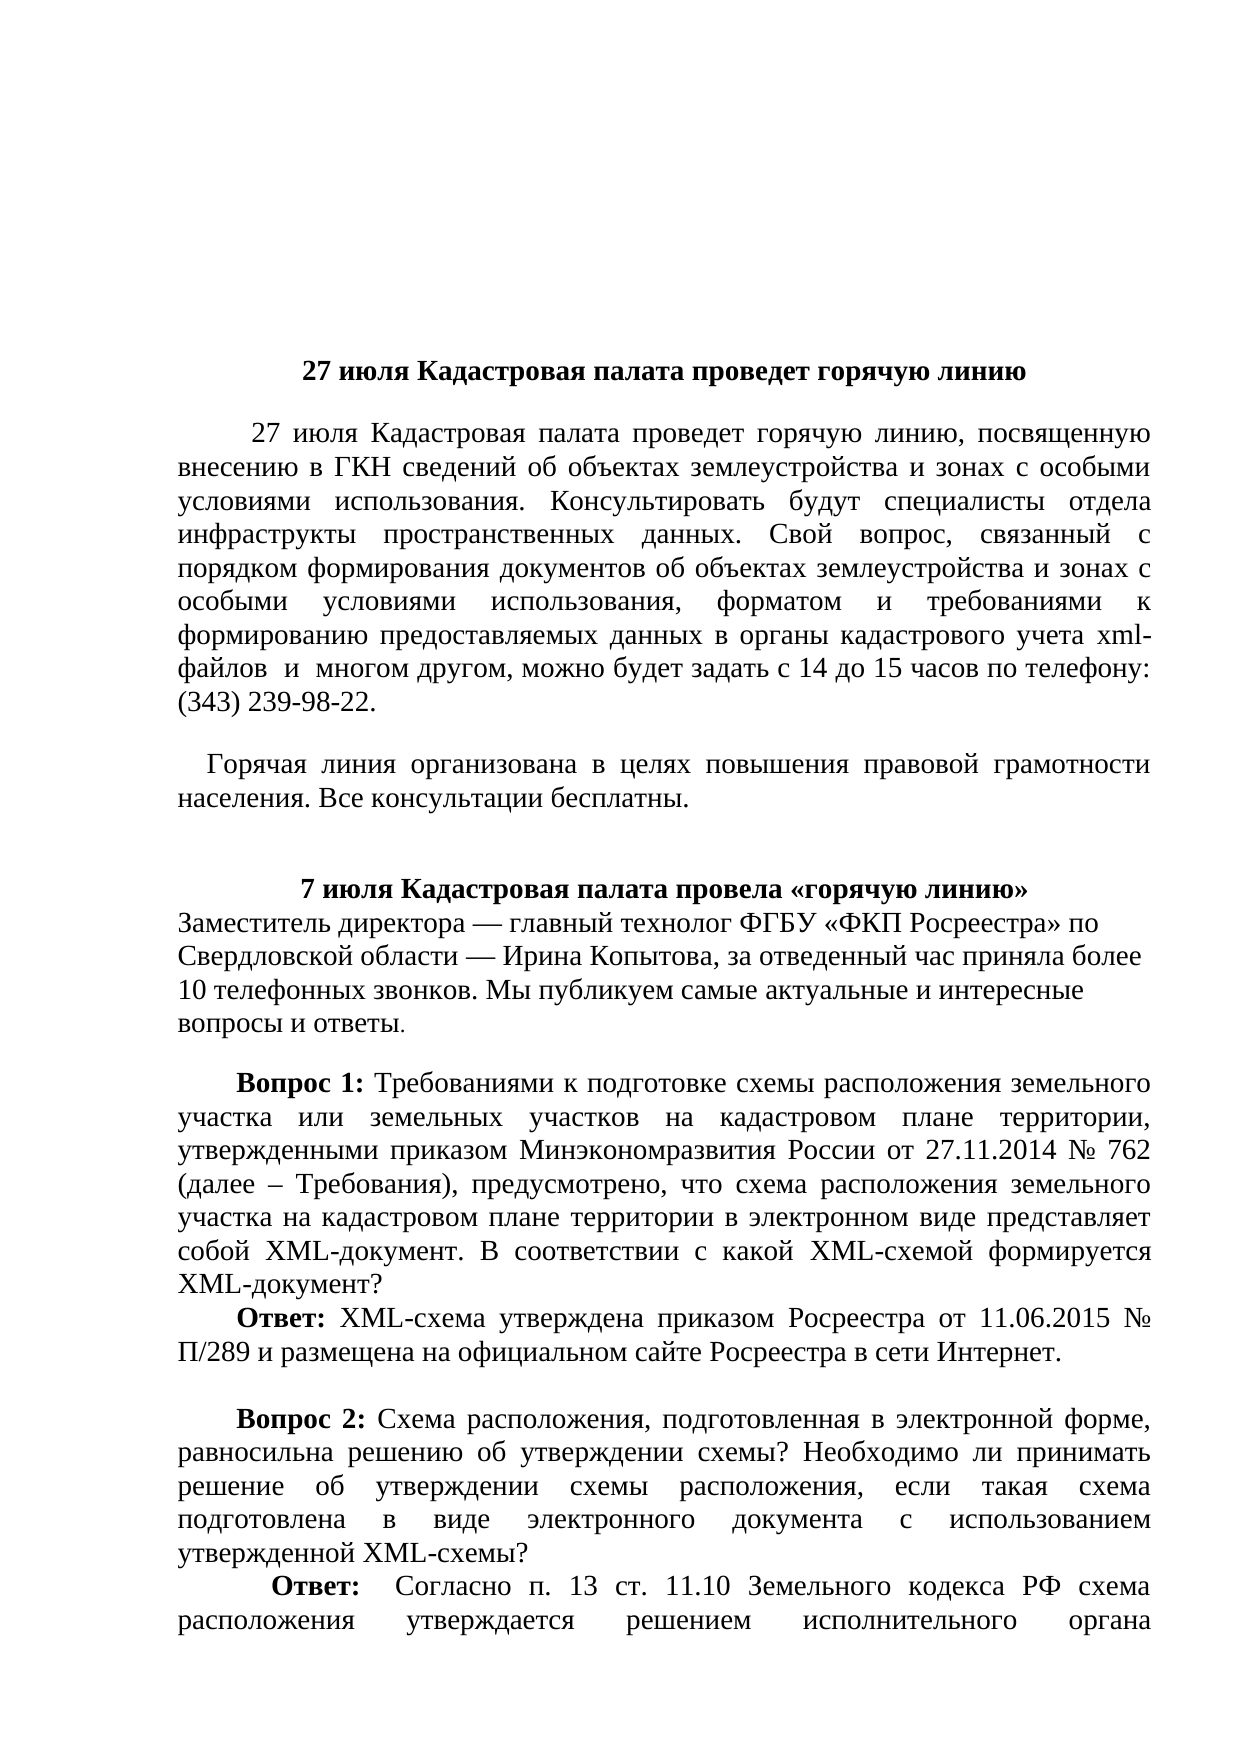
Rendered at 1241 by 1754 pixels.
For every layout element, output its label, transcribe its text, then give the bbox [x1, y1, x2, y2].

text 27 июля Кадастровая палата проведет горячую линию [177, 353, 1152, 386]
text Горячая линия организована в целях повышения правовой грамотности населения. Все консультации бесплатны. [177, 747, 1152, 814]
text 7 июля Кадастровая палата провела «горячую линию» [177, 871, 1152, 905]
text Заместитель директора — главный технолог ФГБУ «ФКП Росреестра» по Свердловской области — Ирина Копытова, за отведенный час приняла более 10 телефонных звонков. Мы публикуем самые актуальные и интересные вопросы и ответы. [177, 905, 1152, 1039]
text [177, 1568, 1152, 1636]
text 27 июля Кадастровая палата проведет горячую линию, посвященную внесению в ГКН сведений об объектах землеустройства и зонах с особыми условиями использования. Консультировать будут специалисты отдела инфраструкты пространственных данных. Свой вопрос, связанный с порядком формирования документов об объектах землеустройства и зонах с особыми условиями использования, форматом и требованиями к формированию предоставляемых данных в органы кадастрового учета xml- файлов и многом другом, можно будет задать с 14 до 15 часов по телефону: (343) 239-98-22. [177, 416, 1152, 717]
text Ответ: XML-схема утверждена приказом Росреестра от 11.06.2015 № П/289 и размещена на официальном сайте Росреестра в сети Интернет. [177, 1300, 1152, 1367]
text Вопрос 2: Схема расположения, подготовленная в электронной форме, равносильна решению об утверждении схемы? Необходимо ли принимать решение об утверждении схемы расположения, если такая схема подготовлена в виде электронного документа с использованием утвержденной XML-схемы? [177, 1401, 1152, 1568]
text Вопрос 1: Требованиями к подготовке схемы расположения земельного участка или земельных участков на кадастровом плане территории, утвержденными приказом Минэкономразвития России от 27.11.2014 № 762 (далее – Требования), предусмотрено, что схема расположения земельного участка на кадастровом плане территории в электронном виде представляет собой XML-документ. В соответствии с какой XML-схемой формируется XML-документ? [177, 1065, 1152, 1300]
